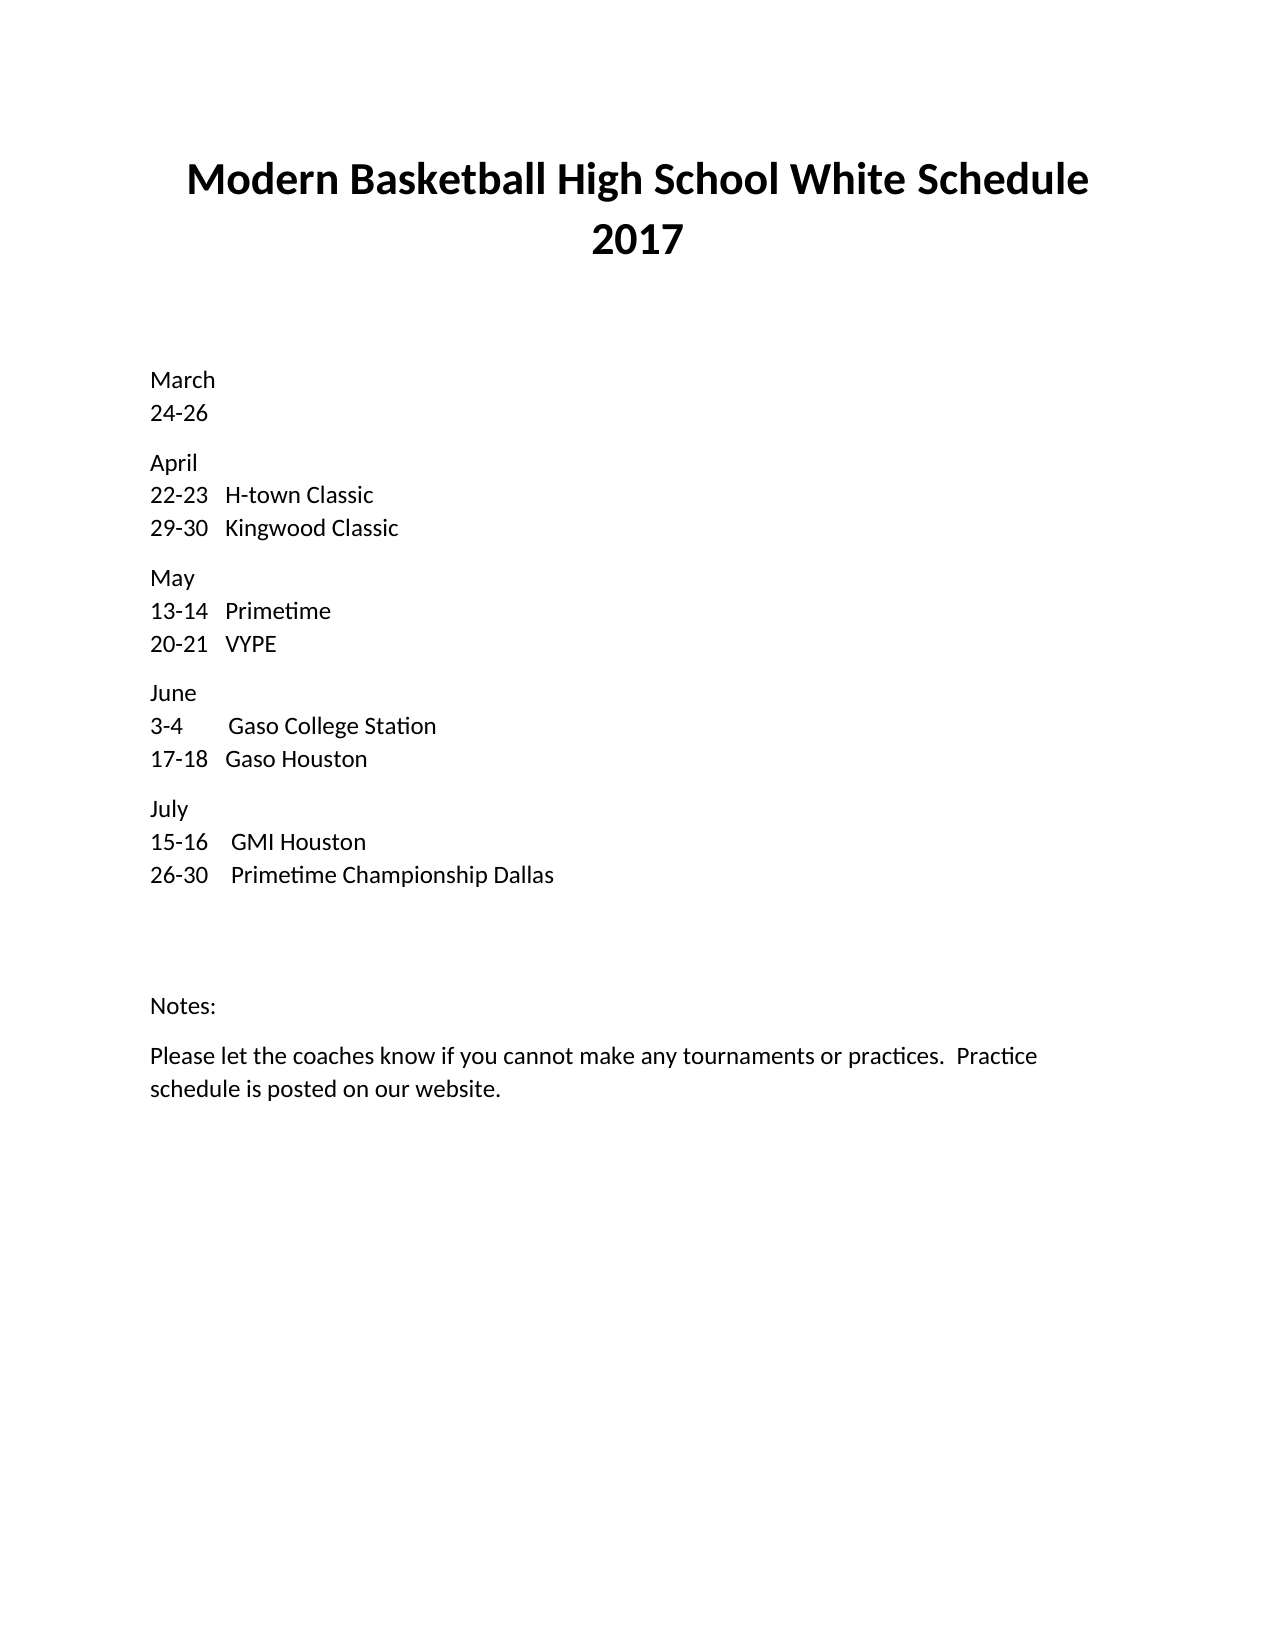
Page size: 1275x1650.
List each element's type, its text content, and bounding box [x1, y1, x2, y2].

text March 24-26 [150, 364, 1125, 428]
text June 3-4 Gaso College Station 17-18 Gaso Houston [150, 678, 1125, 774]
text Modern Basketball High School White Schedule 2017 [150, 150, 1125, 266]
text Please let the coaches know if you cannot make any tournaments or practices. Practice schedule is posted on our website. [150, 1040, 1125, 1103]
text July 15-16 GMI Houston 26-30 Primetime Championship Dallas Notes: [150, 793, 1125, 1021]
text April 22-23 H-town Classic 29-30 Kingwood Classic [150, 447, 1125, 543]
text May 13-14 Primetime 20-21 VYPE [150, 562, 1125, 658]
